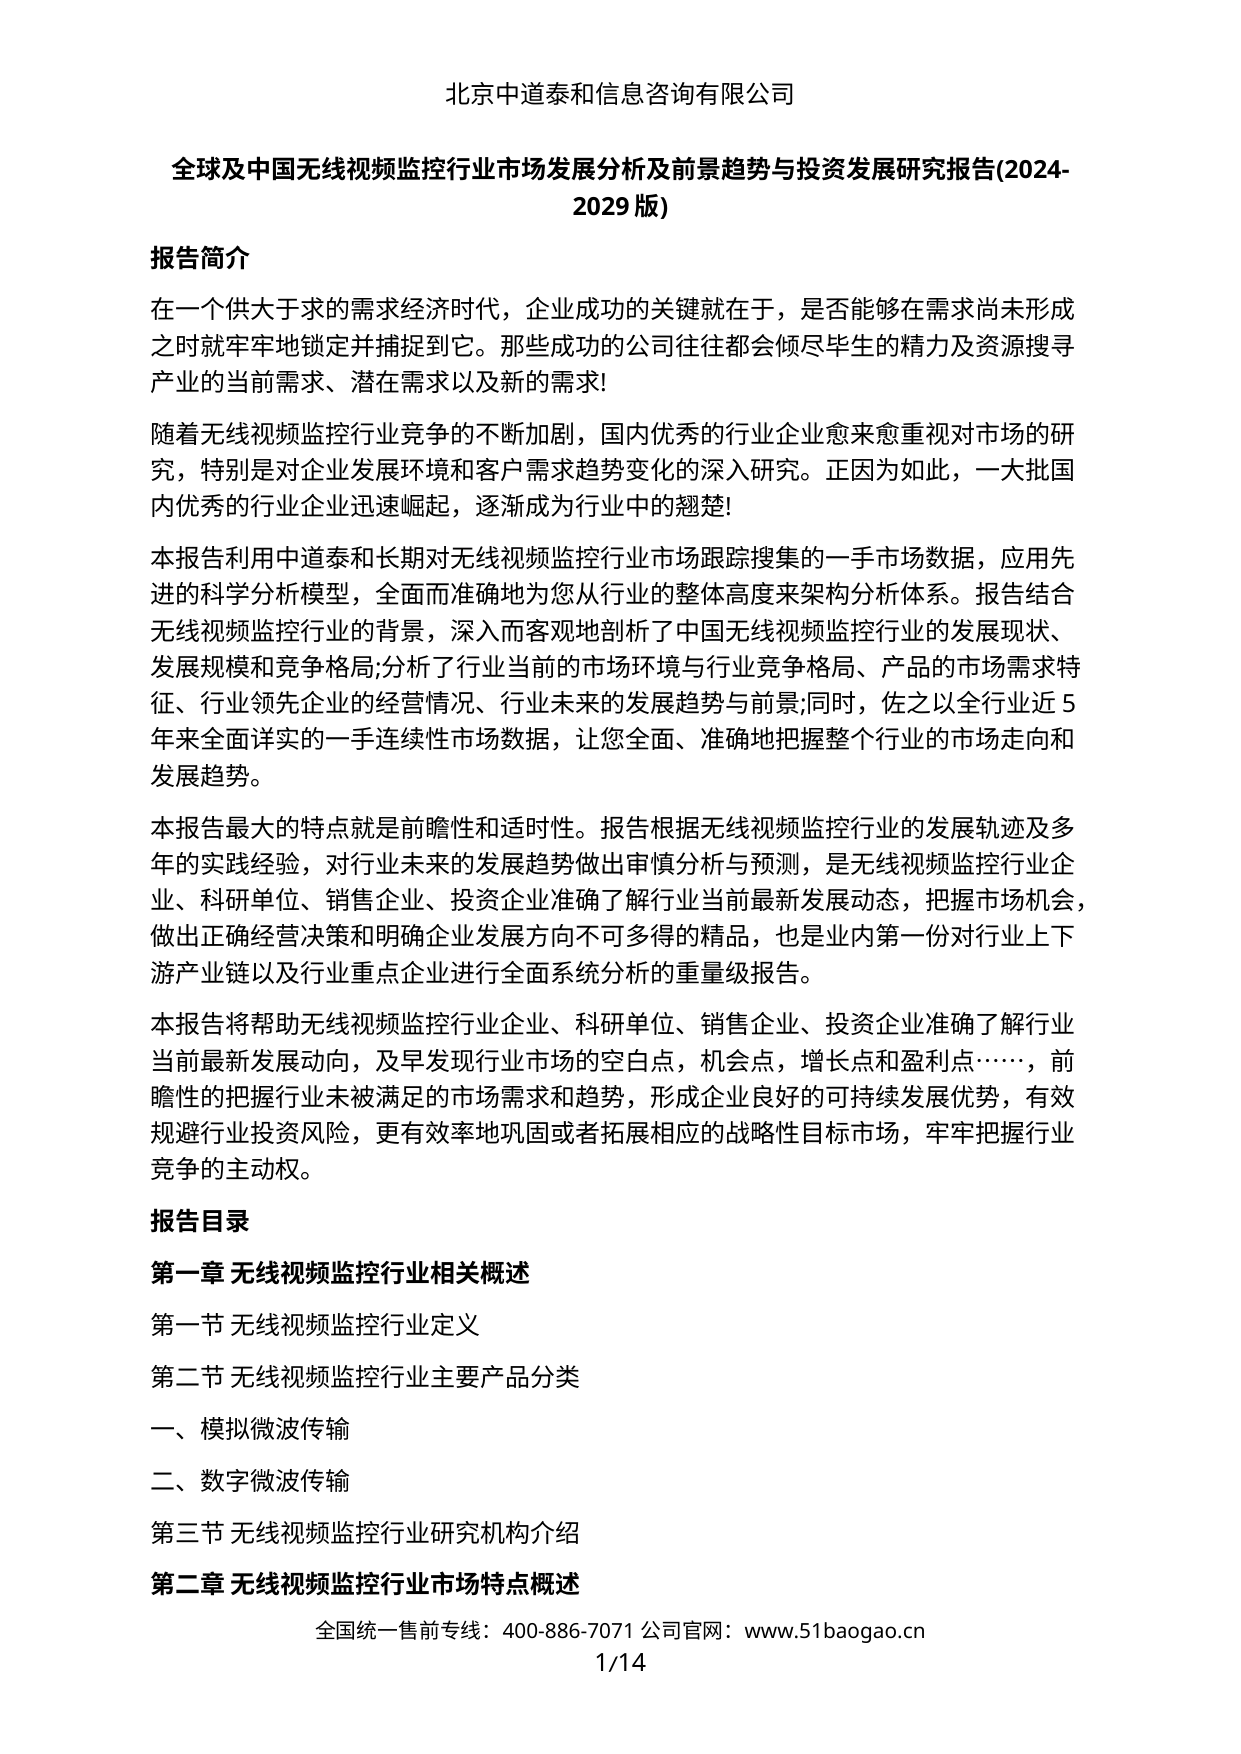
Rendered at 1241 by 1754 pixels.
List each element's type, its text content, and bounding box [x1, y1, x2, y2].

text 第二节 无线视频监控行业主要产品分类 [150, 1357, 1090, 1394]
text 第三节 无线视频监控行业研究机构介绍 [150, 1513, 1090, 1549]
text 随着无线视频监控行业竞争的不断加剧，国内优秀的行业企业愈来愈重视对市场的研究，特别是对企业发展环境和客户需求趋势变化的深入研究。正因为如此，一大批国内优秀的行业企业迅速崛起，逐渐成为行业中的翘楚! [150, 414, 1090, 523]
text 第二章 无线视频监控行业市场特点概述 [150, 1565, 1090, 1601]
text 本报告将帮助无线视频监控行业企业、科研单位、销售企业、投资企业准确了解行业当前最新发展动向，及早发现行业市场的空白点，机会点，增长点和盈利点……，前瞻性的把握行业未被满足的市场需求和趋势，形成企业良好的可持续发展优势，有效规避行业投资风险，更有效率地巩固或者拓展相应的战略性目标市场，牢牢把握行业竞争的主动权。 [150, 1005, 1090, 1186]
text 二、数字微波传输 [150, 1461, 1090, 1497]
text 第一节 无线视频监控行业定义 [150, 1306, 1090, 1342]
text 全球及中国无线视频监控行业市场发展分析及前景趋势与投资发展研究报告(2024-2029版) [150, 150, 1090, 222]
text 报告目录 [150, 1202, 1090, 1238]
text 一、模拟微波传输 [150, 1409, 1090, 1446]
text 本报告最大的特点就是前瞻性和适时性。报告根据无线视频监控行业的发展轨迹及多年的实践经验，对行业未来的发展趋势做出审慎分析与预测，是无线视频监控行业企业、科研单位、销售企业、投资企业准确了解行业当前最新发展动态，把握市场机会，做出正确经营决策和明确企业发展方向不可多得的精品，也是业内第一份对行业上下游产业链以及行业重点企业进行全面系统分析的重量级报告。 [150, 808, 1090, 989]
text 报告简介 [150, 238, 1090, 274]
text 第一章 无线视频监控行业相关概述 [150, 1254, 1090, 1290]
text 本报告利用中道泰和长期对无线视频监控行业市场跟踪搜集的一手市场数据，应用先进的科学分析模型，全面而准确地为您从行业的整体高度来架构分析体系。报告结合无线视频监控行业的背景，深入而客观地剖析了中国无线视频监控行业的发展现状、发展规模和竞争格局;分析了行业当前的市场环境与行业竞争格局、产品的市场需求特征、行业领先企业的经营情况、行业未来的发展趋势与前景;同时，佐之以全行业近5年来全面详实的一手连续性市场数据，让您全面、准确地把握整个行业的市场走向和发展趋势。 [150, 539, 1090, 792]
text 在一个供大于求的需求经济时代，企业成功的关键就在于，是否能够在需求尚未形成之时就牢牢地锁定并捕捉到它。那些成功的公司往往都会倾尽毕生的精力及资源搜寻产业的当前需求、潜在需求以及新的需求! [150, 290, 1090, 399]
